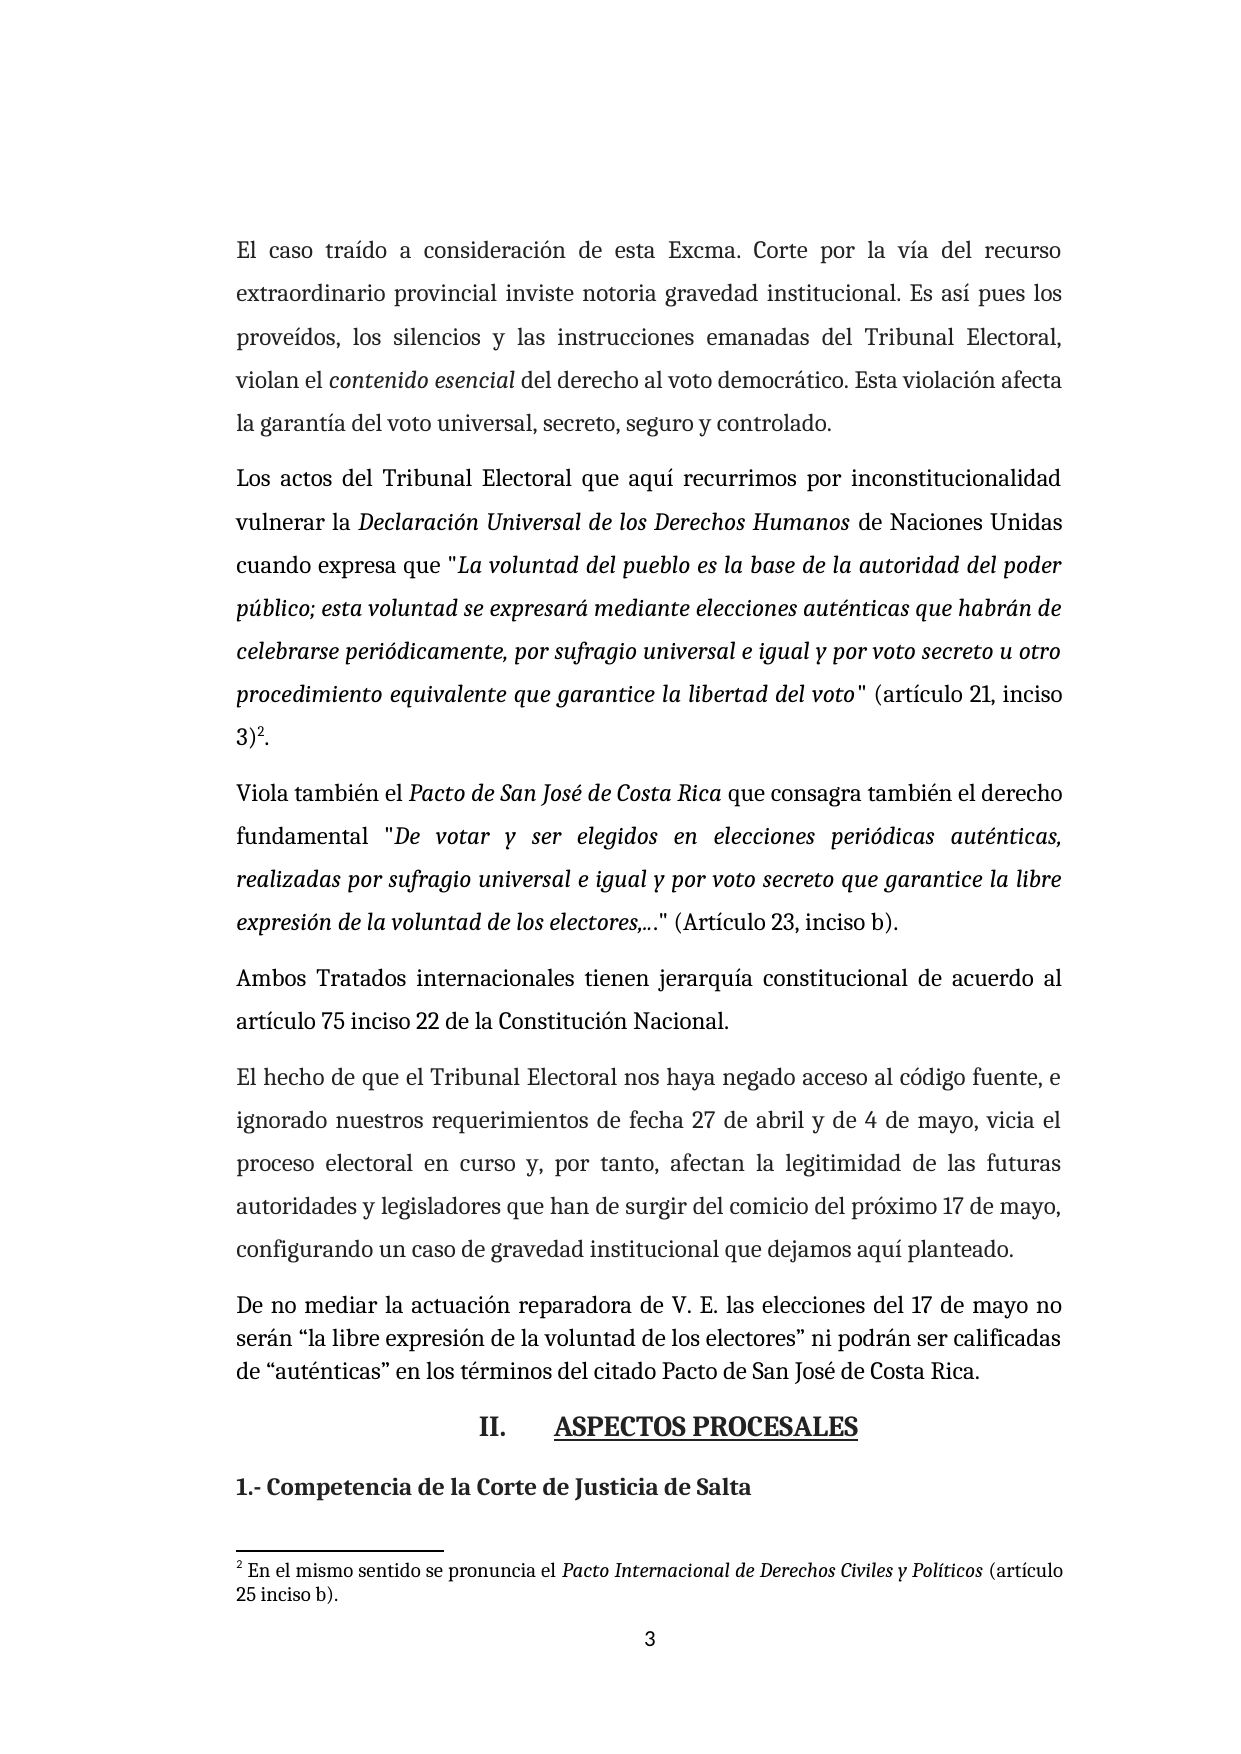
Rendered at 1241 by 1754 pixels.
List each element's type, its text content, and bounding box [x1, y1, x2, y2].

text Viola también el Pacto de San José de Costa Rica que consagra también el derecho fundamental "De votar y ser elegidos en elecciones periódicas auténticas, realizadas por sufragio universal e igual y por voto secreto que garantice la libre expresión de la voluntad de los electores,..." (Artículo 23, inciso b). [236, 779, 1063, 937]
text Ambos Tratados internacionales tienen jerarquía constitucional de acuerdo al artículo 75 inciso 22 de la Constitución Nacional. [236, 964, 1063, 1036]
text El hecho de que el Tribunal Electoral nos haya negado acceso al código fuente, e ignorado nuestros requerimientos de fecha 27 de abril y de 4 de mayo, vicia el proceso electoral en curso y, por tanto, afectan la legitimidad de las futuras autoridades y legisladores que han de surgir del comicio del próximo 17 de mayo, configurando un caso de gravedad institucional que dejamos aquí planteado. [236, 1062, 1063, 1264]
text 1.- Competencia de la Corte de Justicia de Salta [236, 1473, 1063, 1502]
list ASPECTOS PROCESALES [274, 1411, 1063, 1444]
text El caso traído a consideración de esta Excma. Corte por la vía del recurso extraordinario provincial inviste notoria gravedad institucional. Es así pues los proveídos, los silencios y las instrucciones emanadas del Tribunal Electoral, violan el contenido esencial del derecho al voto democrático. Esta violación afecta la garantía del voto universal, secreto, seguro y controlado. [236, 236, 1063, 437]
text Los actos del Tribunal Electoral que aquí recurrimos por inconstitucionalidad vulnerar la Declaración Universal de los Derechos Humanos de Naciones Unidas cuando expresa que "La voluntad del pueblo es la base de la autoridad del poder público; esta voluntad se expresará mediante elecciones auténticas que habrán de celebrarse periódicamente, por sufragio universal e igual y por voto secreto u otro procedimiento equivalente que garantice la libertad del voto" (artículo 21, inciso 3). [236, 464, 1063, 752]
text De no mediar la actuación reparadora de V. E. las elecciones del 17 de mayo no serán “la libre expresión de la voluntad de los electores” ni podrán ser calificadas de “auténticas” en los términos del citado Pacto de San José de Costa Rica. [236, 1291, 1063, 1385]
